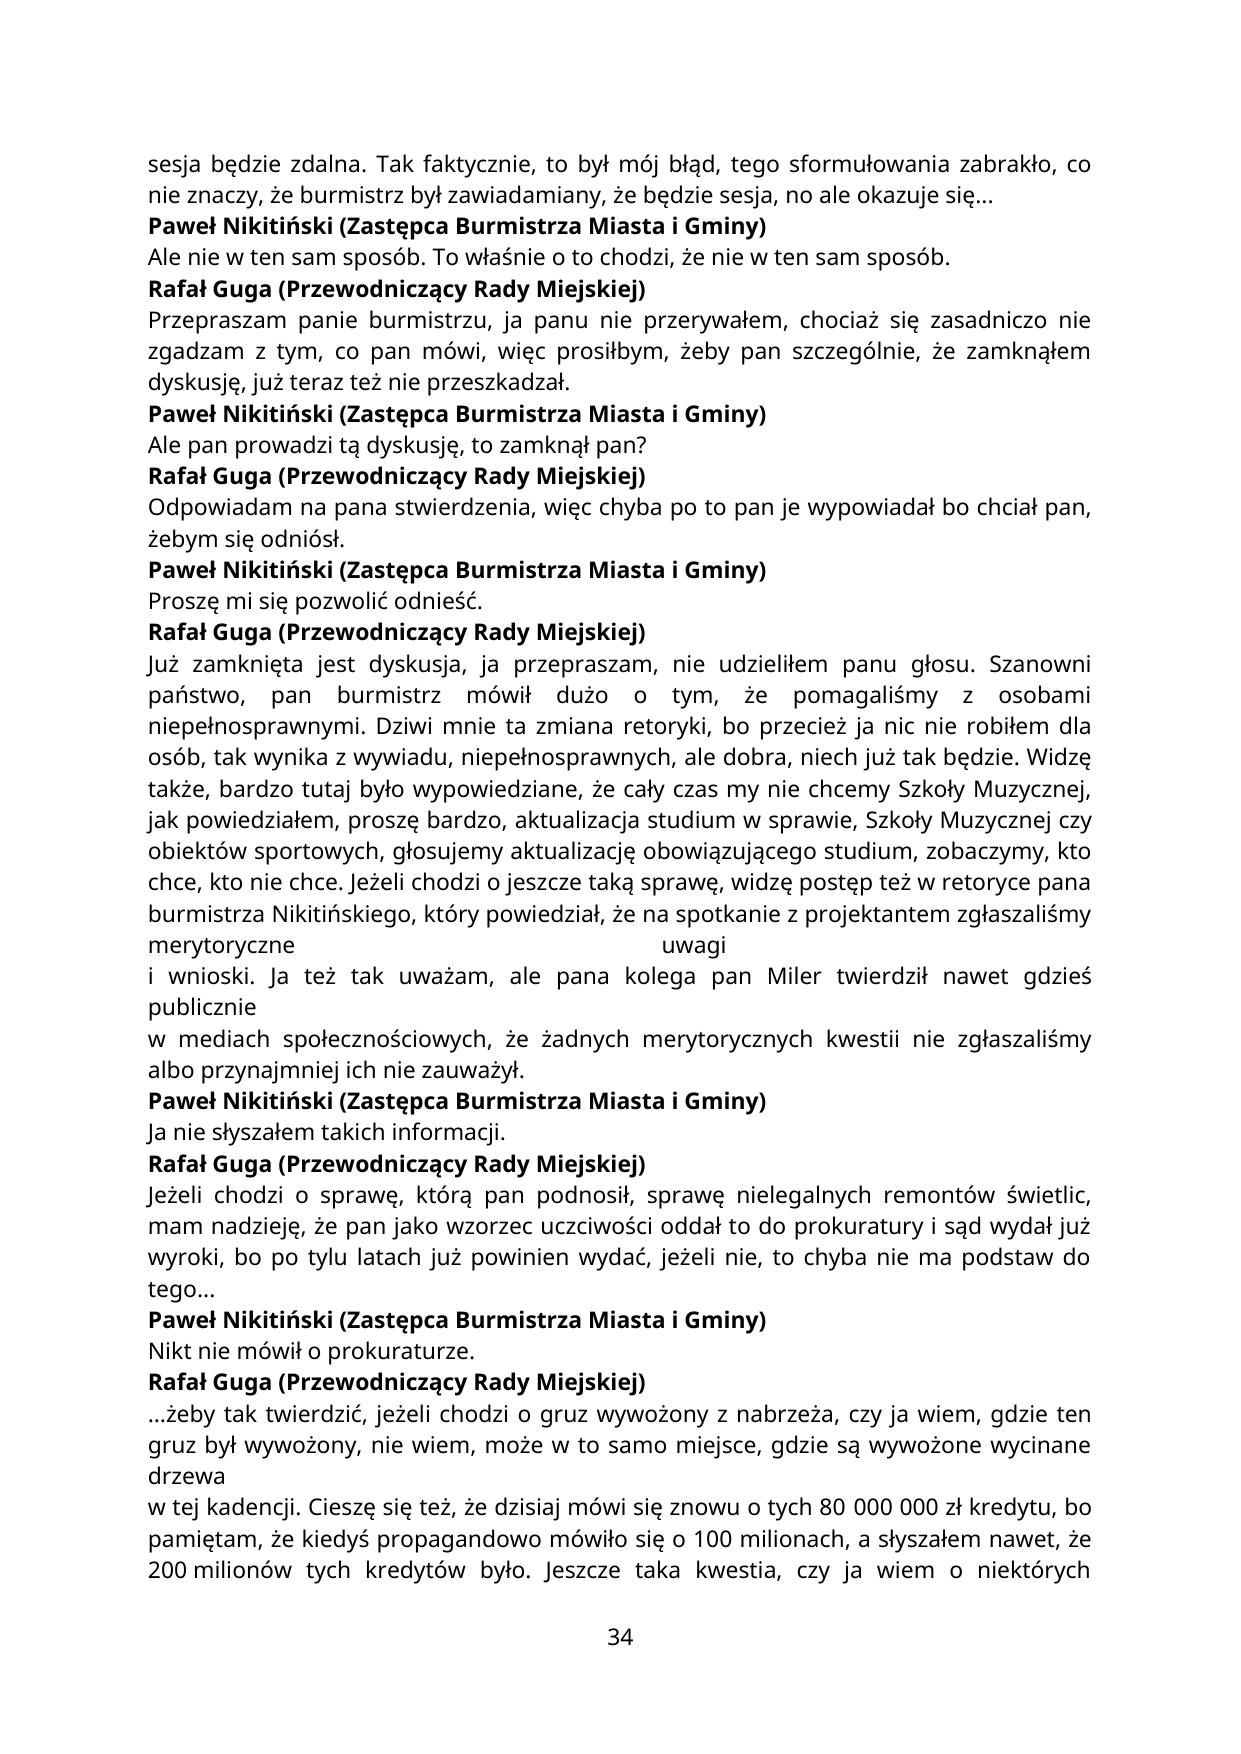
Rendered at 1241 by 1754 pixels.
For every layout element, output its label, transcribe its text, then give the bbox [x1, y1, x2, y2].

text Ale nie w ten sam sposób. To właśnie o to chodzi, że nie w ten sam sposób. [148, 241, 1093, 273]
text Odpowiadam na pana stwierdzenia, więc chyba po to pan je wypowiadał bo chciał pan, żebym się odniósł. [148, 491, 1093, 554]
text Rafał Guga (Przewodniczący Rady Miejskiej) [148, 460, 1093, 491]
text Ja nie słyszałem takich informacji. [148, 1116, 1093, 1148]
text Przepraszam panie burmistrzu, ja panu nie przerywałem, chociaż się zasadniczo nie zgadzam z tym, co pan mówi, więc prosiłbym, żeby pan szczególnie, że zamknąłem dyskusję, już teraz też nie przeszkadzał. [148, 304, 1093, 398]
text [148, 148, 1093, 210]
text Rafał Guga (Przewodniczący Rady Miejskiej) [148, 1366, 1093, 1398]
text Ale pan prowadzi tą dyskusję, to zamknął pan? [148, 429, 1093, 460]
text Paweł Nikitiński (Zastępca Burmistrza Miasta i Gminy) [148, 1304, 1093, 1335]
text Rafał Guga (Przewodniczący Rady Miejskiej) [148, 273, 1093, 304]
text Paweł Nikitiński (Zastępca Burmistrza Miasta i Gminy) [148, 210, 1093, 241]
text Już zamknięta jest dyskusja, ja przepraszam, nie udzieliłem panu głosu. Szanowni państwo, pan burmistrz mówił dużo o tym, że pomagaliśmy z osobami niepełnosprawnymi. Dziwi mnie ta zmiana retoryki, bo przecież ja nic nie robiłem dla osób, tak wynika z wywiadu, niepełnosprawnych, ale dobra, niech już tak będzie. Widzę także, bardzo tutaj było wypowiedziane, że cały czas my nie chcemy Szkoły Muzycznej, jak powiedziałem, proszę bardzo, aktualizacja studium w sprawie, Szkoły Muzycznej czy obiektów sportowych, głosujemy aktualizację obowiązującego studium, zobaczymy, kto chce, kto nie chce. Jeżeli chodzi o jeszcze taką sprawę, widzę postęp też w retoryce pana burmistrza Nikitińskiego, który powiedział, że na spotkanie z projektantem zgłaszaliśmy merytoryczne uwagi i wnioski. Ja też tak uważam, ale pana kolega pan Miler twierdził nawet gdzieś publicznie w mediach społecznościowych, że żadnych merytorycznych kwestii nie zgłaszaliśmy albo przynajmniej ich nie zauważył. [148, 648, 1093, 1085]
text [148, 1398, 1093, 1585]
text Rafał Guga (Przewodniczący Rady Miejskiej) [148, 1148, 1093, 1179]
text Paweł Nikitiński (Zastępca Burmistrza Miasta i Gminy) [148, 554, 1093, 585]
text Rafał Guga (Przewodniczący Rady Miejskiej) [148, 616, 1093, 648]
text Paweł Nikitiński (Zastępca Burmistrza Miasta i Gminy) [148, 1085, 1093, 1116]
text Jeżeli chodzi o sprawę, którą pan podnosił, sprawę nielegalnych remontów świetlic, mam nadzieję, że pan jako wzorzec uczciwości oddał to do prokuratury i sąd wydał już wyroki, bo po tylu latach już powinien wydać, jeżeli nie, to chyba nie ma podstaw do tego... [148, 1179, 1093, 1304]
text Paweł Nikitiński (Zastępca Burmistrza Miasta i Gminy) [148, 398, 1093, 429]
text Proszę mi się pozwolić odnieść. [148, 585, 1093, 616]
text Nikt nie mówił o prokuraturze. [148, 1335, 1093, 1366]
